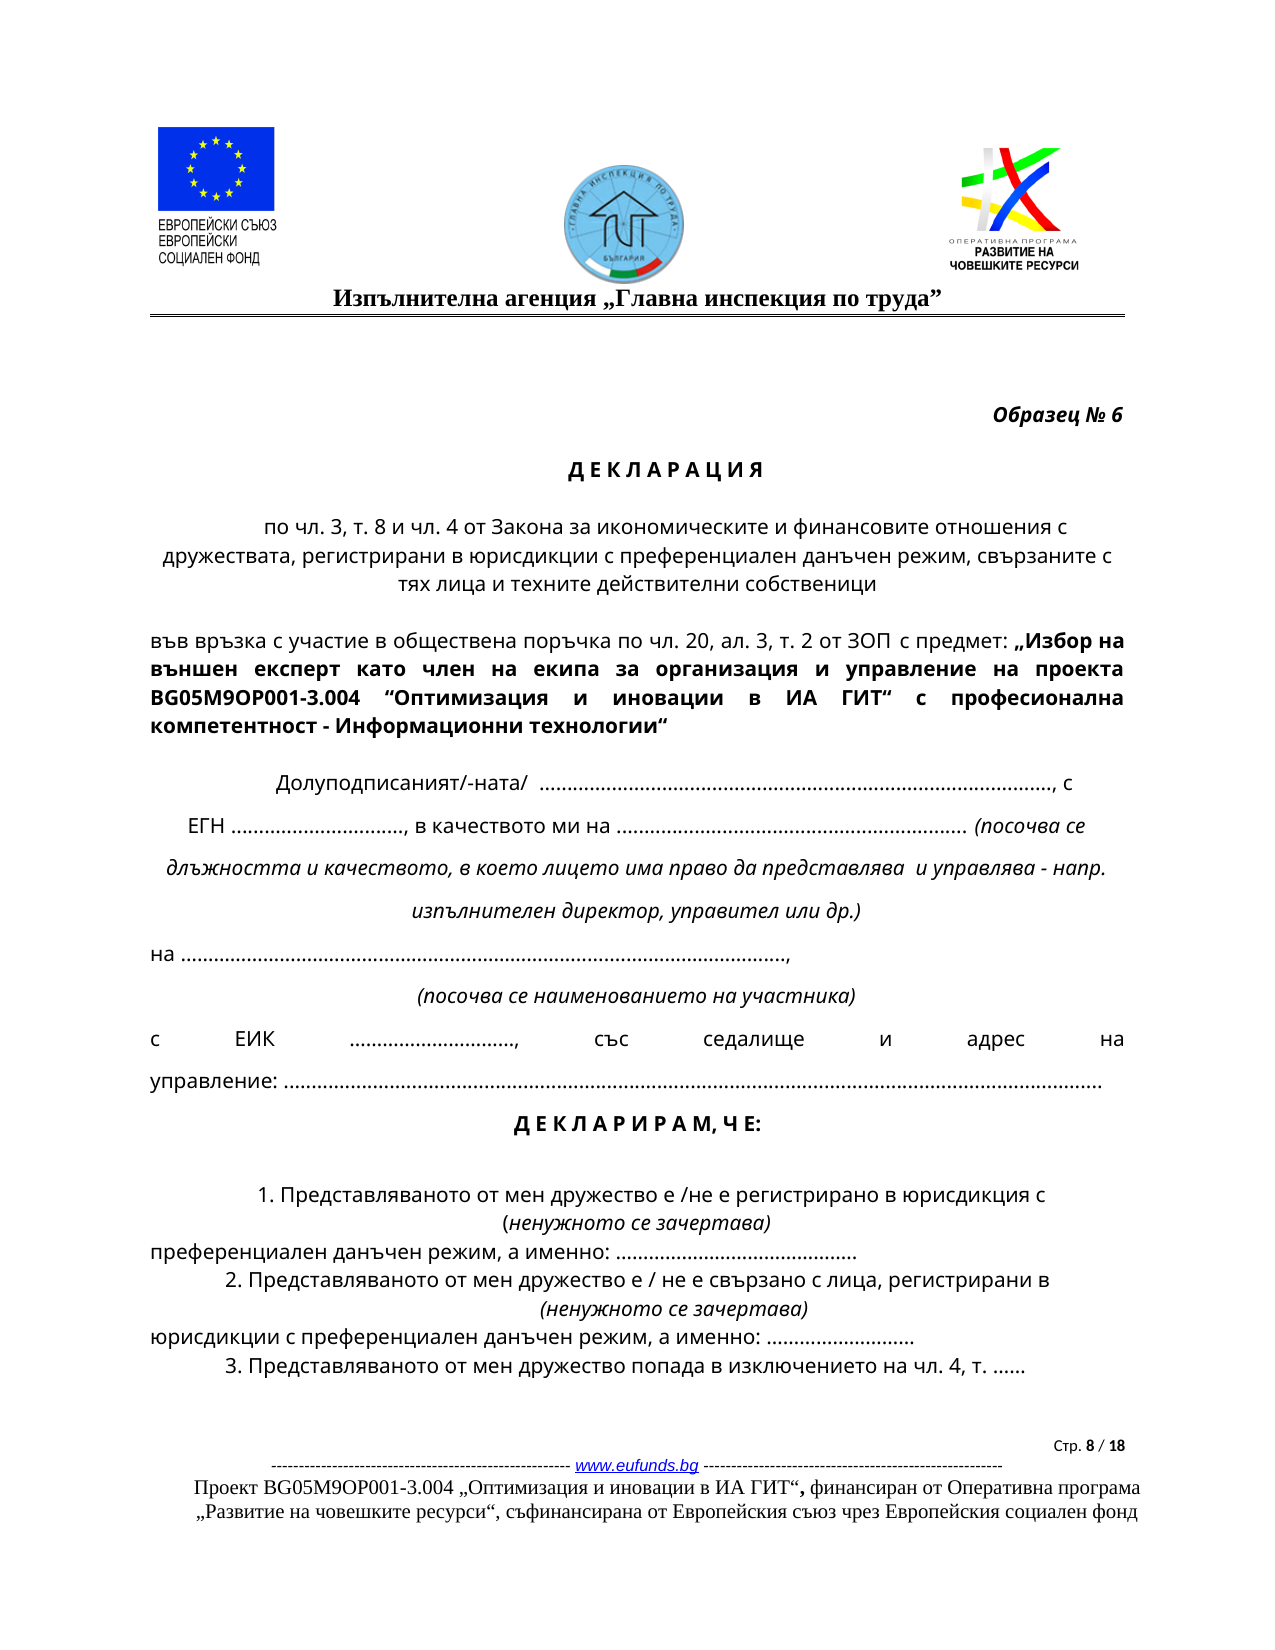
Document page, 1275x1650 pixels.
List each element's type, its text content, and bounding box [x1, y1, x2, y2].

text на ………………………………………………………………..........……………………...., [150, 939, 1125, 967]
picture [927, 130, 1094, 284]
text с ЕИК …………………………, със седалище и адрес на управление: ................................................................................................................................................... [150, 1024, 1125, 1095]
text във връзка с участие в обществена поръчка по чл. 20, ал. 3, т. 2 от ЗОП с предмет: „Избор на външен експерт като член на екипа за организация и управление на проекта BG05M9OP001-3.004 “Оптимизация и иновации в ИА ГИТ“ с професионална компетентност - Информационни технологии“ [150, 626, 1125, 740]
text 2. Представляваното от мен дружество е / не е свързано с лица, регистрирани в [150, 1265, 1125, 1294]
text Д Е К Л А Р А Ц И Я [150, 455, 1125, 484]
text преференциален данъчен режим, а именно: ………………………………….…. [150, 1237, 1125, 1265]
picture [564, 165, 684, 284]
text (посочва се наименованието на участника) [150, 981, 1125, 1010]
text по чл. 3, т. 8 и чл. 4 от Закона за икономическите и финансовите отношения с дружествата, регистрирани в юрисдикции с преференциален данъчен режим, свързаните с тях лица и техните действителни собственици [150, 512, 1125, 598]
text Д Е К Л А Р И Р А М, Ч Е: [150, 1109, 1125, 1137]
text Образец № 6 [150, 400, 1125, 429]
picture [150, 97, 316, 284]
text 3. Представляваното от мен дружество попада в изключението на чл. 4, т. …… [150, 1351, 1125, 1379]
text (ненужното се зачертава) [150, 1294, 1125, 1322]
text Долуподписаният/-ната/ ............................................................................................, с ЕГН ..............................., в качеството ми на ............................................................... (посочва се длъжността и качеството, в което лицето има право да представлява и управлява - напр. изпълнителен директор, управител или др.) [150, 768, 1125, 924]
text юрисдикции с преференциален данъчен режим, а именно: ……………………… [150, 1322, 1125, 1351]
text 1. Представляваното от мен дружество е /не е регистрирано в юрисдикция с (ненужното се зачертава) [150, 1180, 1125, 1237]
